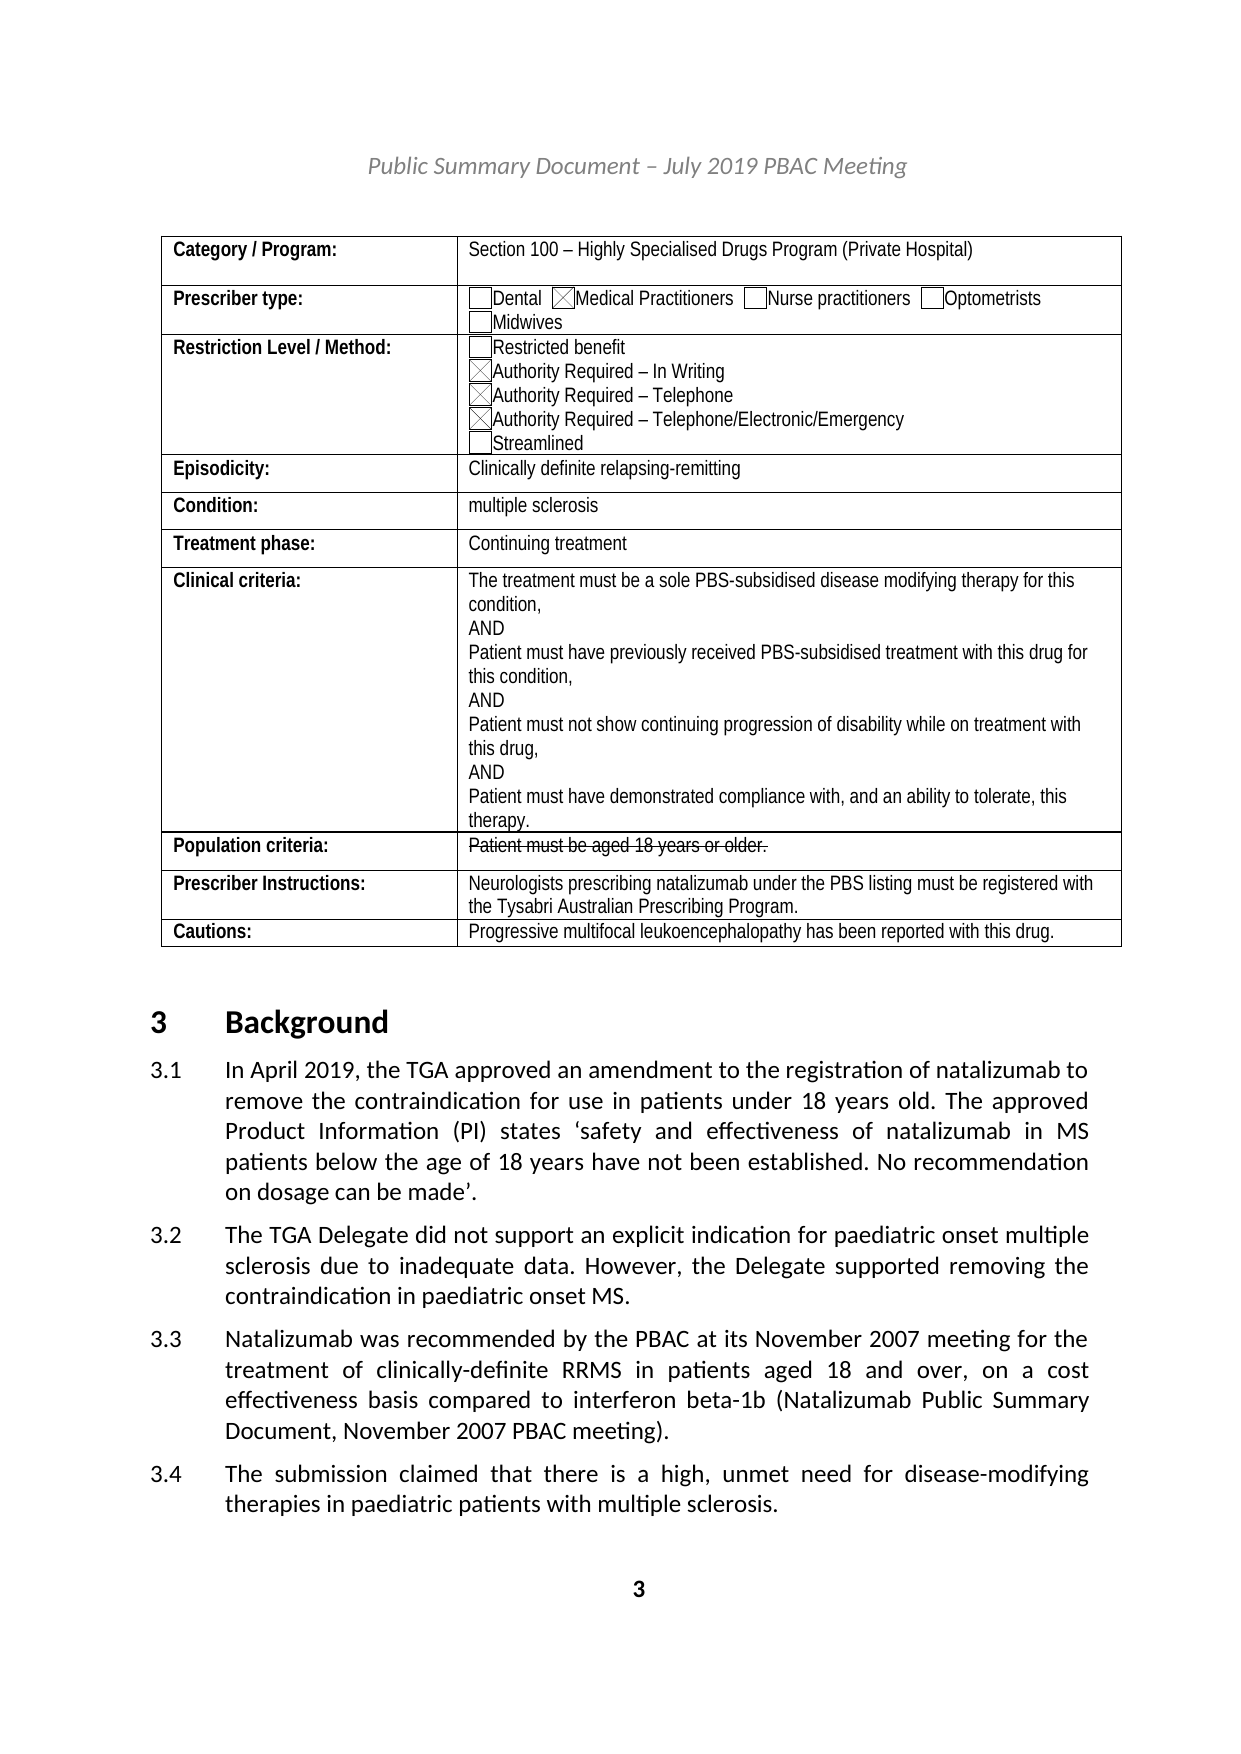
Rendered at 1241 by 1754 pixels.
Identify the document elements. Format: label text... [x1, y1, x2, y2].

table_cell Patient must be aged 18 years or older. [458, 833, 1121, 869]
table_cell Restricted benefit Authority Required – In Writing Authority Required – Telephone Authority Required – Telephone/Electronic/Emergency Streamlined [458, 335, 1121, 454]
table_cell Neurologists prescribing natalizumab under the PBS listing must be registered with the Tysabri Australian Prescribing Program. [458, 871, 1121, 918]
table_cell Prescriber Instructions: [162, 871, 457, 918]
table_cell Clinically definite relapsing-remitting [458, 455, 1121, 492]
table_cell Clinical criteria: [162, 568, 457, 831]
table_cell Prescriber type: [162, 286, 457, 333]
table_cell Continuing treatment [458, 530, 1121, 567]
table_cell Cautions: [162, 920, 457, 946]
text The submission claimed that there is a high, unmet need for disease-modifying therapies in paediatric patients with multiple sclerosis. [150, 1458, 1090, 1519]
table_cell Dental Medical Practitioners Nurse practitioners Optometrists Midwives [458, 286, 1121, 333]
text Natalizumab was recommended by the PBAC at its November 2007 meeting for the treatment of clinically-definite RRMS in patients aged 18 and over, on a cost effectiveness basis compared to interferon beta-1b (Natalizumab Public Summary Document, November 2007 PBAC meeting). [150, 1323, 1090, 1446]
text Background [150, 1001, 1090, 1042]
list The TGA Delegate did not support an explicit indication for paediatric onset multiple sclerosis due to inadequate data. However, the Delegate supported removing the contraindication in paediatric onset MS. [150, 1219, 1090, 1311]
table_header Section 100 – Highly Specialised Drugs Program (Private Hospital) [458, 237, 1121, 284]
table_cell The treatment must be a sole PBS-subsidised disease modifying therapy for this condition, AND Patient must have previously received PBS-subsidised treatment with this drug for this condition, AND Patient must not show continuing progression of disability while on treatment with this drug, AND Patient must have demonstrated compliance with, and an ability to tolerate, this therapy. [458, 568, 1121, 831]
table_cell Progressive multifocal leukoencephalopathy has been reported with this drug. [458, 920, 1121, 946]
table_cell Treatment phase: [162, 530, 457, 567]
table_cell Condition: [162, 493, 457, 529]
text In April 2019, the TGA approved an amendment to the registration of natalizumab to remove the contraindication for use in patients under 18 years old. The approved Product Information (PI) states ‘safety and effectiveness of natalizumab in MS patients below the age of 18 years have not been established. No recommendation on dosage can be made’. [150, 1054, 1090, 1207]
table_cell Episodicity: [162, 455, 457, 492]
table_cell Restriction Level / Method: [162, 335, 457, 454]
table_header Category / Program: [162, 237, 457, 284]
table_cell Population criteria: [162, 833, 457, 869]
table_cell multiple sclerosis [458, 493, 1121, 529]
